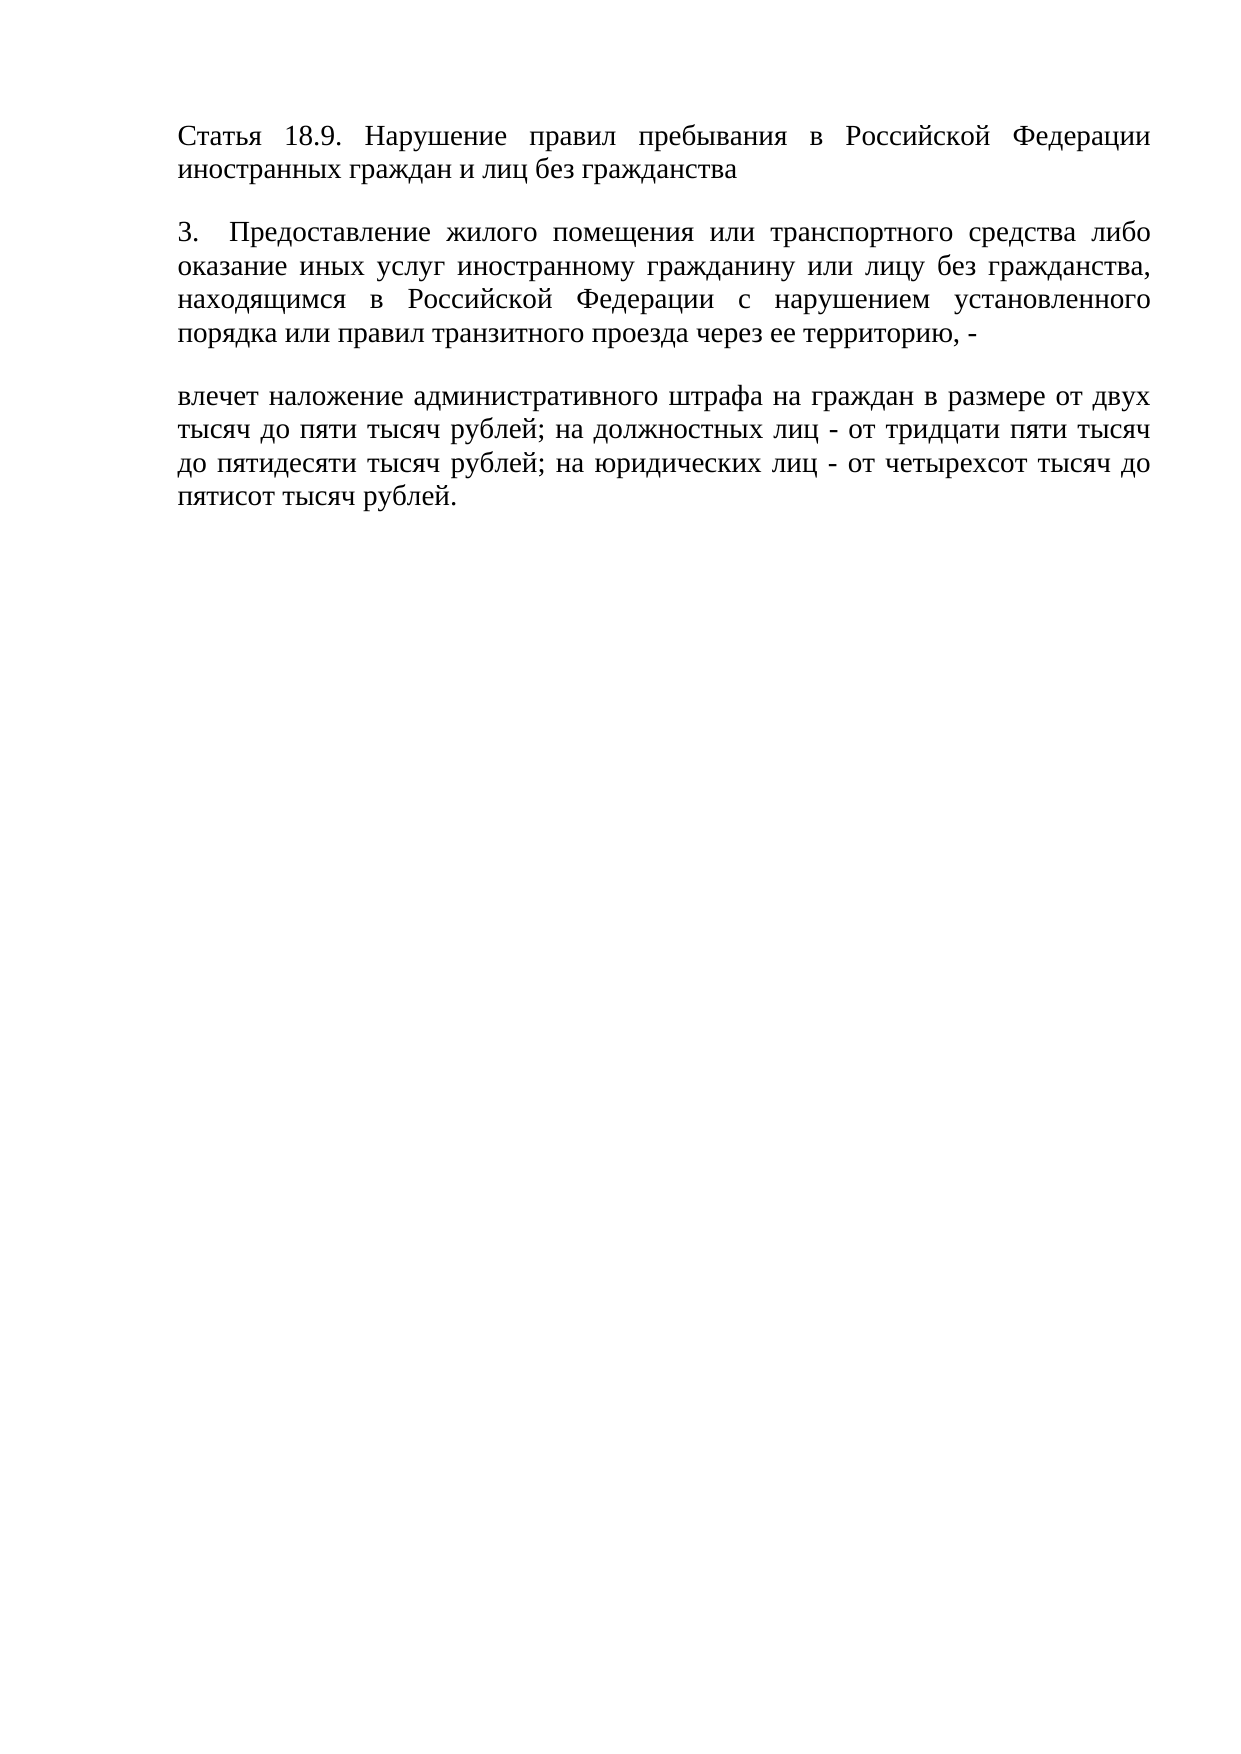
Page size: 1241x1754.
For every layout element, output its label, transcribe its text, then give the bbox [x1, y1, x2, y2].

text 3. Предоставление жилого помещения или транспортного средства либо оказание иных услуг иностранному гражданину или лицу без гражданства, находящимся в Российской Федерации с нарушением установленного порядка или правил транзитного проезда через ее территорию, - [177, 214, 1152, 348]
text Статья 18.9. Нарушение правил пребывания в Российской Федерации иностранных граждан и лиц без гражданства [177, 118, 1152, 185]
text влечет наложение административного штрафа на граждан в размере от двух тысяч до пяти тысяч рублей; на должностных лиц - от тридцати пяти тысяч до пятидесяти тысяч рублей; на юридических лиц - от четырехсот тысяч до пятисот тысяч рублей. [177, 378, 1152, 512]
